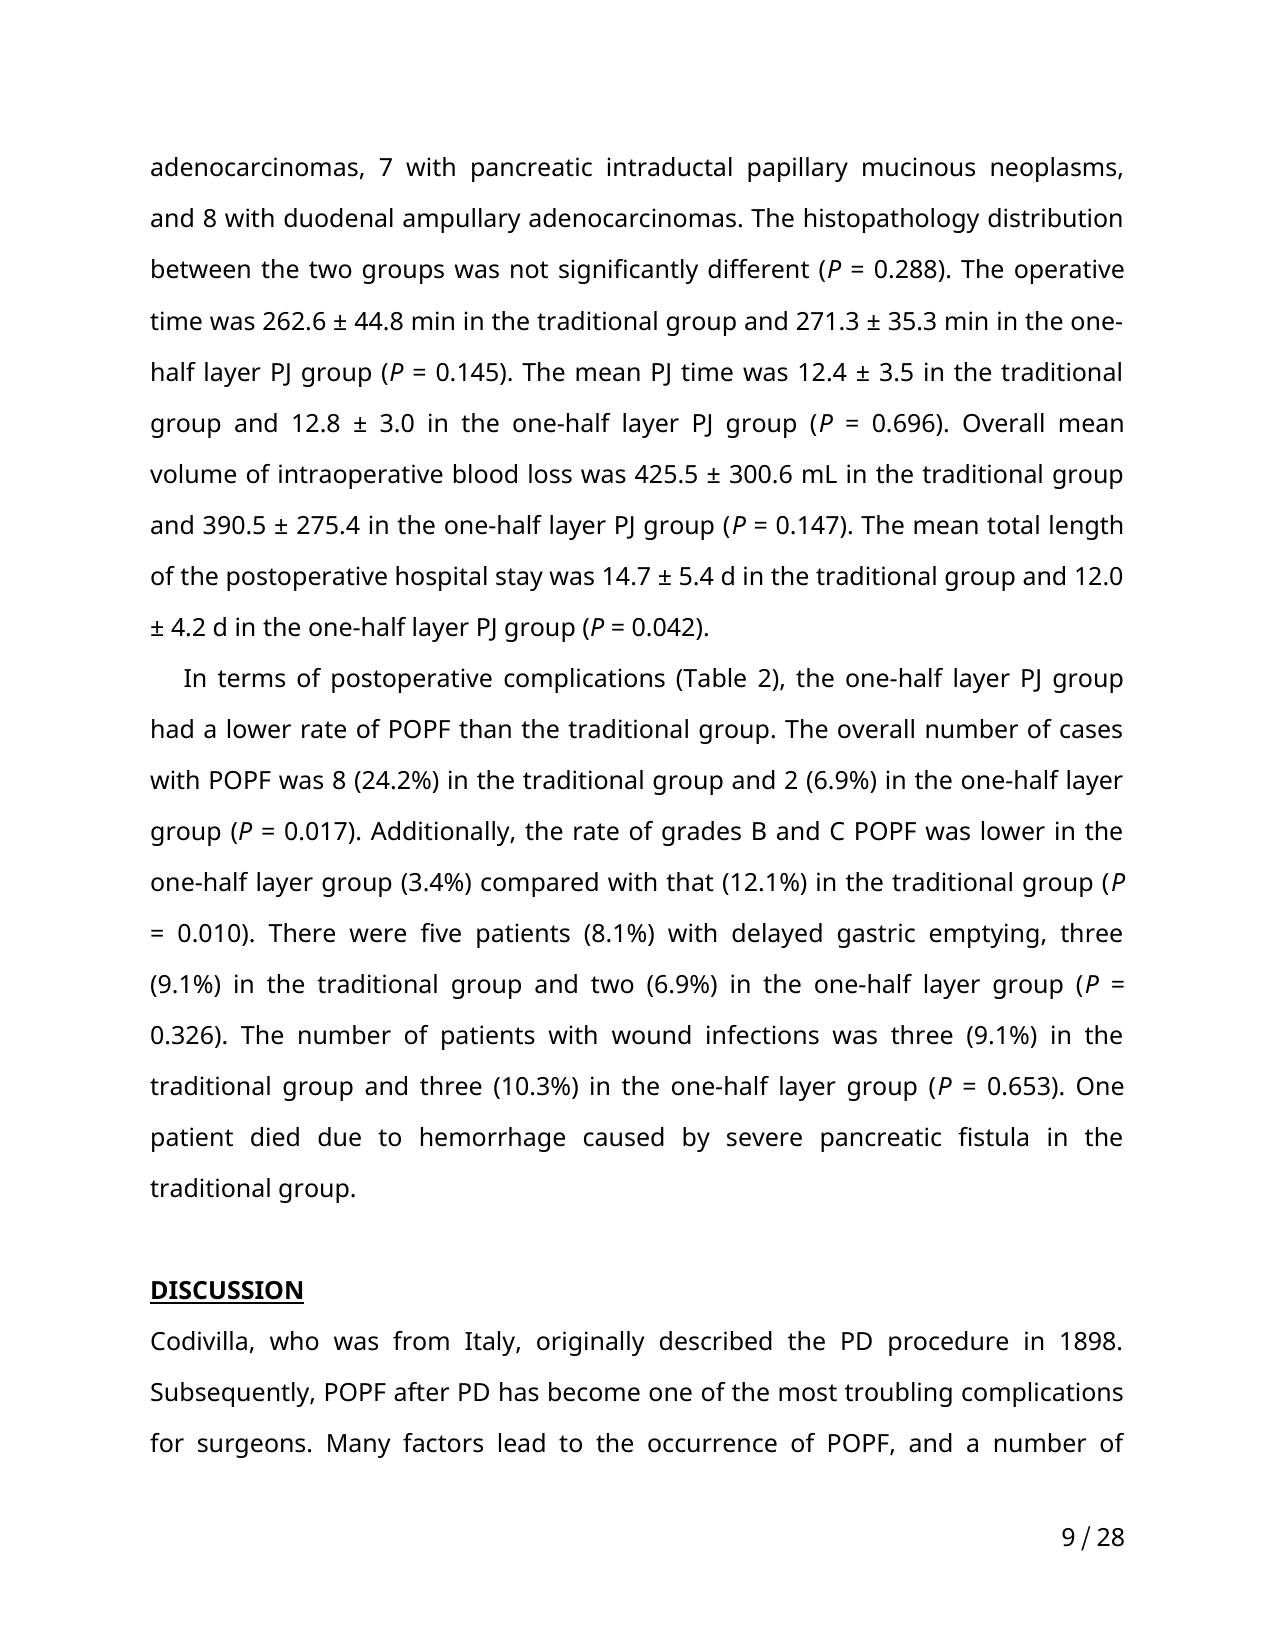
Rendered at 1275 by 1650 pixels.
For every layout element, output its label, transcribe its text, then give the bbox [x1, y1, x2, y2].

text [150, 150, 1125, 643]
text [150, 1324, 1125, 1460]
text In terms of postoperative complications (Table 2), the one-half layer PJ group had a lower rate of POPF than the traditional group. The overall number of cases with POPF was 8 (24.2%) in the traditional group and 2 (6.9%) in the one-half layer group (P = 0.017). Additionally, the rate of grades B and C POPF was lower in the one-half layer group (3.4%) compared with that (12.1%) in the traditional group (P = 0.010). There were five patients (8.1%) with delayed gastric emptying, three (9.1%) in the traditional group and two (6.9%) in the one-half layer group (P = 0.326). The number of patients with wound infections was three (9.1%) in the traditional group and three (10.3%) in the one-half layer group (P = 0.653). One patient died due to hemorrhage caused by severe pancreatic fistula in the traditional group. [150, 660, 1125, 1205]
text DISCUSSION [150, 1273, 1125, 1307]
